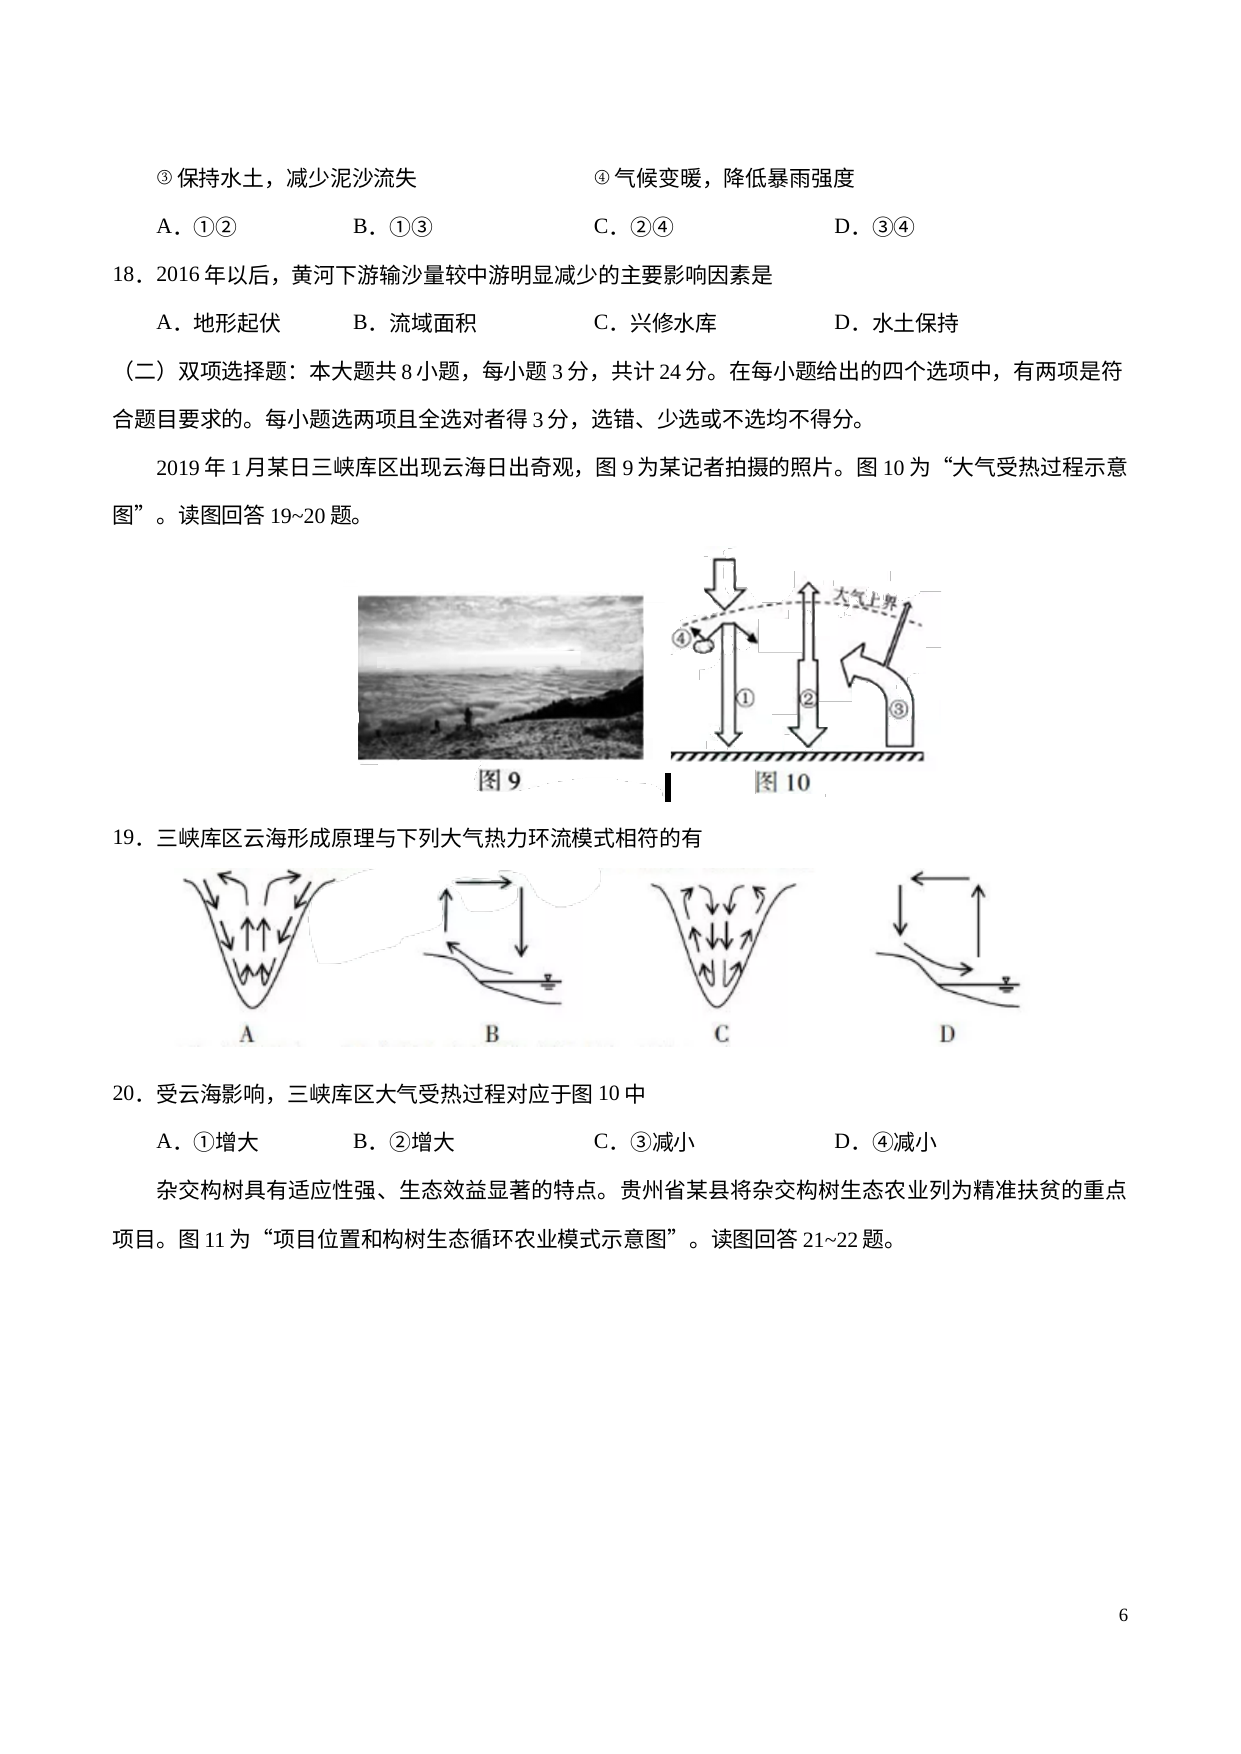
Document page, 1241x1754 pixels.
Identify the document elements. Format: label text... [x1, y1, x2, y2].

text 19．三峡库区云海形成原理与下列大气热力环流模式相符的有 [112, 821, 1128, 853]
text A．①增大 B．②增大 C．③减小 D．④减小 [112, 1125, 1128, 1157]
text 2019年1月某日三峡库区出现云海日出奇观，图9为某记者拍摄的照片。图10为“大气受热过程示意图”。读图回答19~20题。 [112, 449, 1128, 530]
text 杂交构树具有适应性强、生态效益显著的特点。贵州省某县将杂交构树生态农业列为精准扶贫的重点项目。图11为“项目位置和构树生态循环农业模式示意图”。读图回答21~22题。 [112, 1173, 1128, 1254]
text 20．受云海影响，三峡库区大气受热过程对应于图10中 [112, 1076, 1128, 1109]
picture [670, 546, 942, 797]
text ③保持水土，减少泥沙流失 ④气候变暖，降低暴雨强度 [112, 161, 1128, 193]
picture [342, 580, 665, 797]
text （二）双项选择题：本大题共8小题，每小题3分，共计24分。在每小题给出的四个选项中，有两项是符合题目要求的。每小题选两项且全选对者得3分，选错、少选或不选均不得分。 [112, 354, 1128, 433]
text A．地形起伏 B．流域面积 C．兴修水库 D．水土保持 [112, 306, 1128, 338]
text 18．2016年以后，黄河下游输沙量较中游明显减少的主要影响因素是 [112, 257, 1128, 290]
picture [174, 868, 1067, 1047]
text A．①② B．①③ C．②④ D．③④ [112, 209, 1128, 242]
